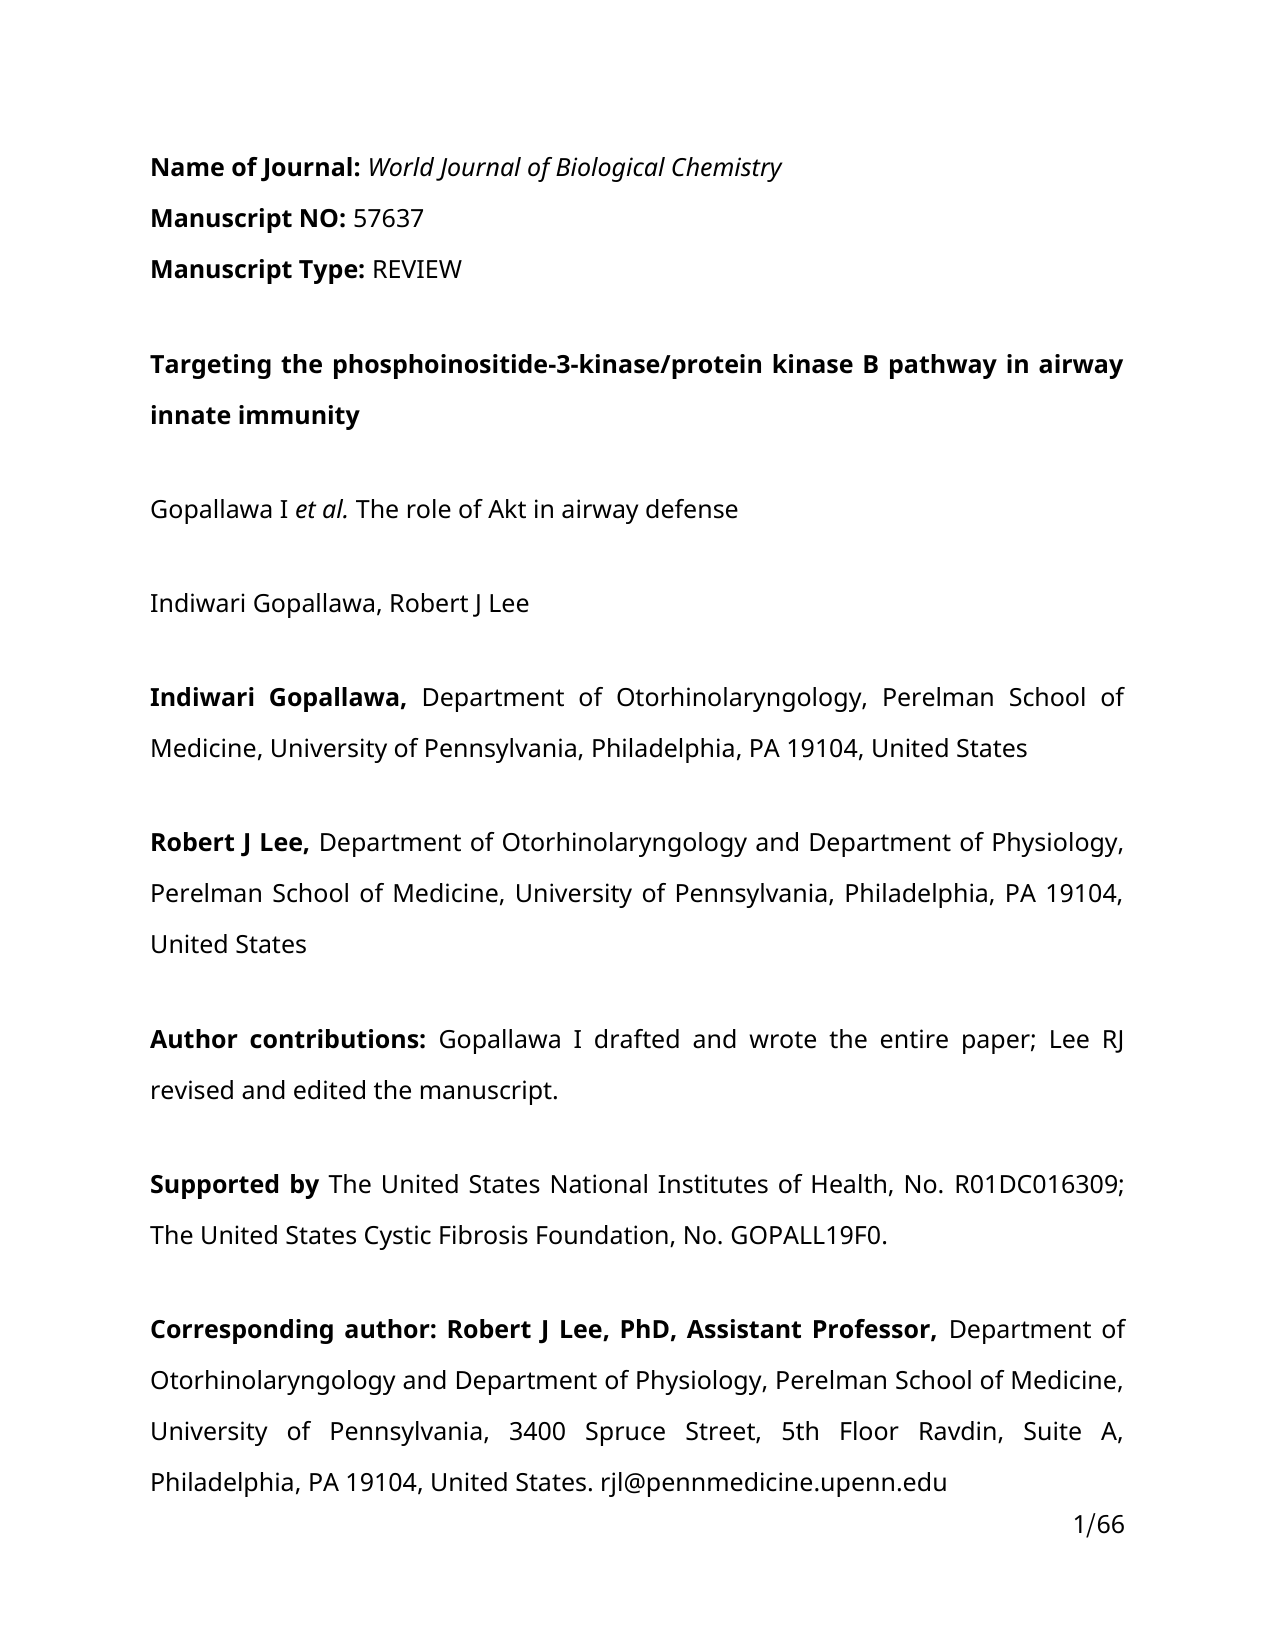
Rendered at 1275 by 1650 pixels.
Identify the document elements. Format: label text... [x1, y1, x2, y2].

text Manuscript NO: 57637 [150, 201, 1125, 235]
text Gopallawa I et al. The role of Akt in airway defense [150, 491, 1125, 526]
text Indiwari Gopallawa, Department of Otorhinolaryngology, Perelman School of Medicine, University of Pennsylvania, Philadelphia, PA 19104, United States [150, 680, 1125, 765]
text Author contributions: Gopallawa I drafted and wrote the entire paper; Lee RJ revised and edited the manuscript. [150, 1021, 1125, 1106]
text Robert J Lee, Department of Otorhinolaryngology and Department of Physiology, Perelman School of Medicine, University of Pennsylvania, Philadelphia, PA 19104, United States [150, 825, 1125, 961]
text Indiwari Gopallawa, Robert J Lee [150, 586, 1125, 620]
text Name of Journal: World Journal of Biological Chemistry [150, 150, 1125, 184]
text Targeting the phosphoinositide-3-kinase/protein kinase B pathway in airway innate immunity [150, 346, 1125, 431]
text Manuscript Type: REVIEW [150, 252, 1125, 286]
text Supported by The United States National Institutes of Health, No. R01DC016309; The United States Cystic Fibrosis Foundation, No. GOPALL19F0. [150, 1166, 1125, 1252]
text Corresponding author: Robert J Lee, PhD, Assistant Professor, Department of Otorhinolaryngology and Department of Physiology, Perelman School of Medicine, University of Pennsylvania, 3400 Spruce Street, 5th Floor Ravdin, Suite A, Philadelphia, PA 19104, United States. rjl@pennmedicine.upenn.edu [150, 1312, 1125, 1499]
